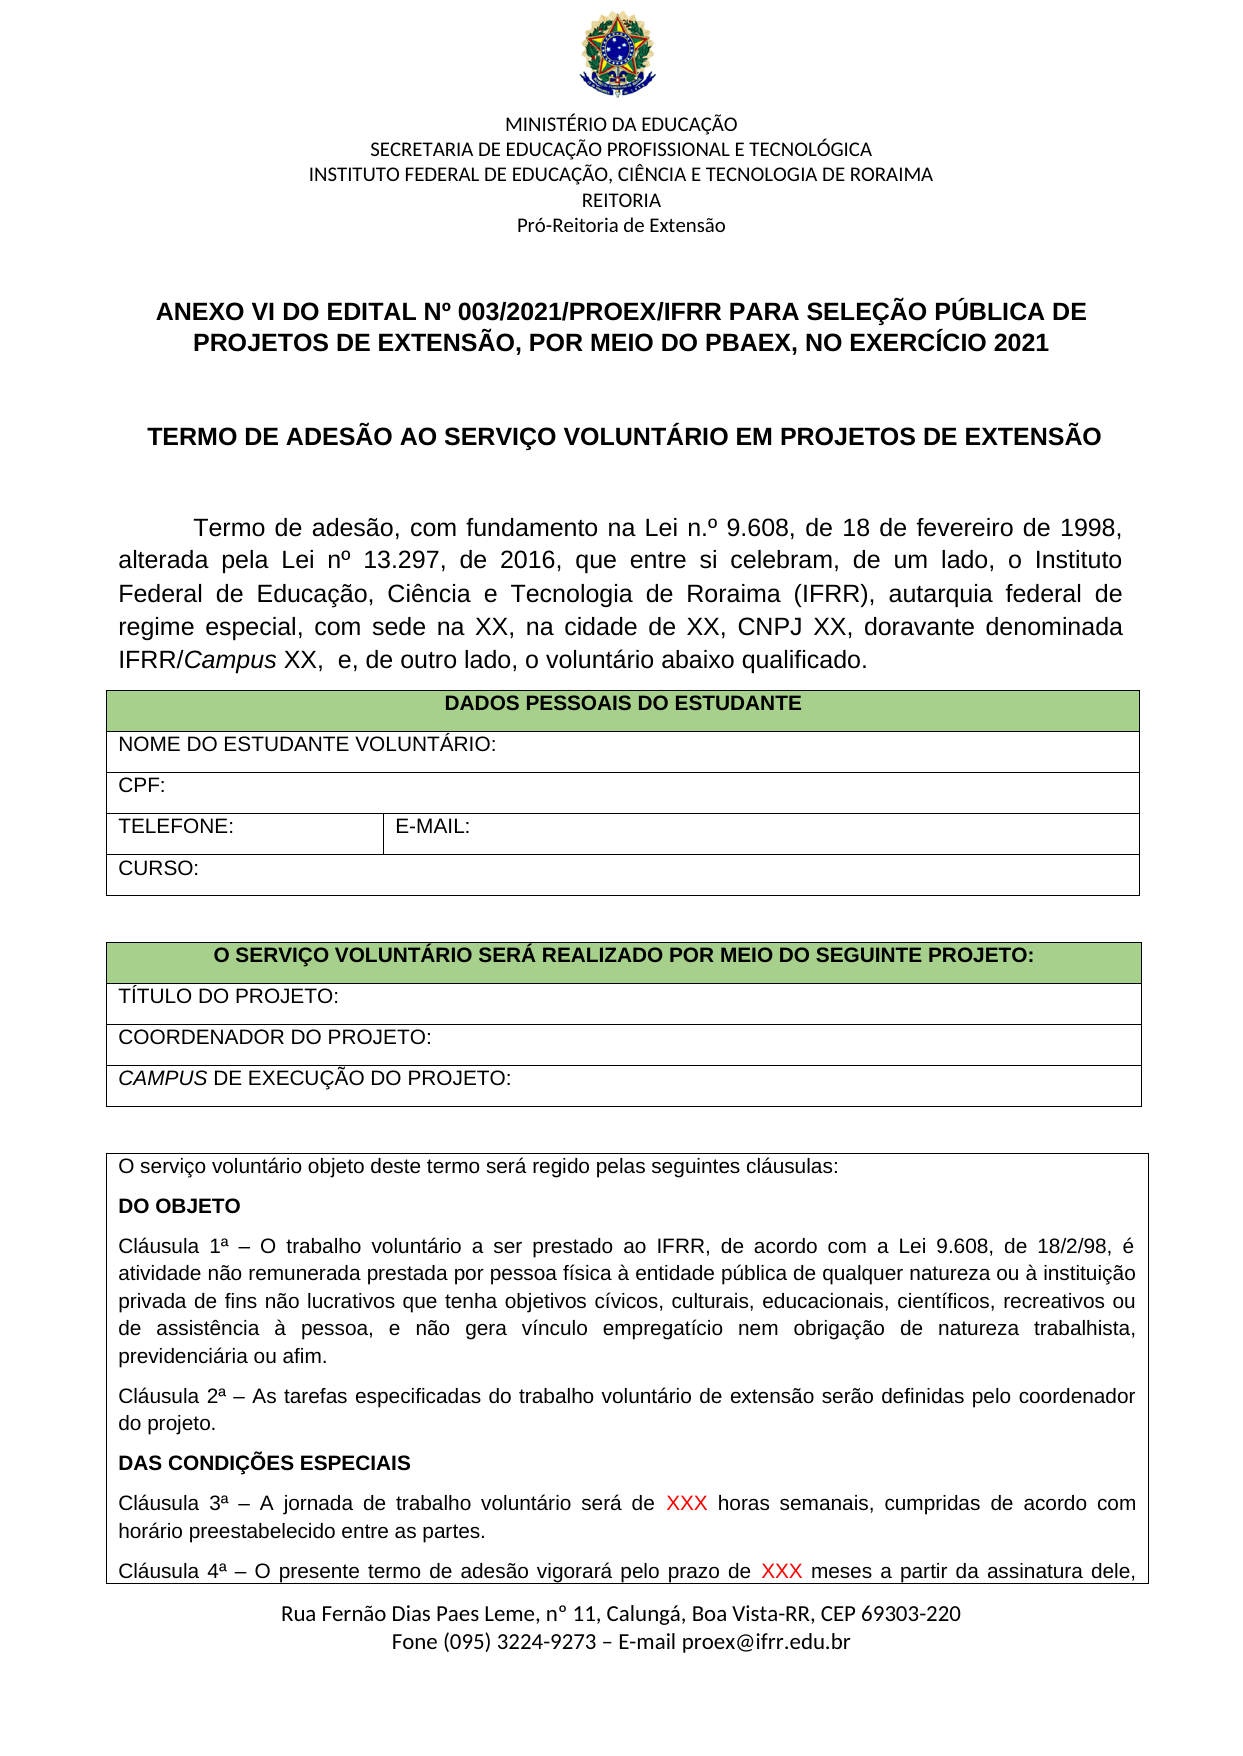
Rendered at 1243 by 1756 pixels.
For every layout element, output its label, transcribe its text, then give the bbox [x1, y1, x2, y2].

table_cell CPF: [107, 773, 1139, 813]
text Termo de adesão, com fundamento na Lei n.º 9.608, de 18 de fevereiro de 1998, alterada pela Lei nº 13.297, de 2016, que entre si celebram, de um lado, o Instituto Federal de Educação, Ciência e Tecnologia de Roraima (IFRR), autarquia federal de regime especial, com sede na XX, na cidade de XX, CNPJ XX, doravante denominada IFRR/Campus XX, e, de outro lado, o voluntário abaixo qualificado. [118, 512, 1124, 673]
table_cell COORDENADOR DO PROJETO: [107, 1025, 1141, 1065]
table_cell NOME DO ESTUDANTE VOLUNTÁRIO: [107, 732, 1139, 772]
table_cell CAMPUS DE EXECUÇÃO DO PROJETO: [107, 1066, 1141, 1106]
table_header DADOS PESSOAIS DO ESTUDANTE [107, 691, 1139, 731]
table_cell CURSO: [107, 855, 1139, 895]
table_header O SERVIÇO VOLUNTÁRIO SERÁ REALIZADO POR MEIO DO SEGUINTE PROJETO: [107, 943, 1141, 983]
table_cell TÍTULO DO PROJETO: [107, 984, 1141, 1024]
text TERMO DE ADESÃO AO SERVIÇO VOLUNTÁRIO EM PROJETOS DE EXTENSÃO [118, 421, 1124, 450]
text ANEXO VI DO EDITAL Nº 003/2021/PROEX/IFRR PARA SELEÇÃO PÚBLICA DE PROJETOS DE EXTENSÃO, POR MEIO DO PBAEX, NO EXERCÍCIO 2021 [118, 297, 1124, 357]
table_cell TELEFONE: [107, 814, 383, 854]
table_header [107, 1154, 1148, 1583]
table_cell E-MAIL: [384, 814, 1139, 854]
picture [576, 7, 658, 100]
